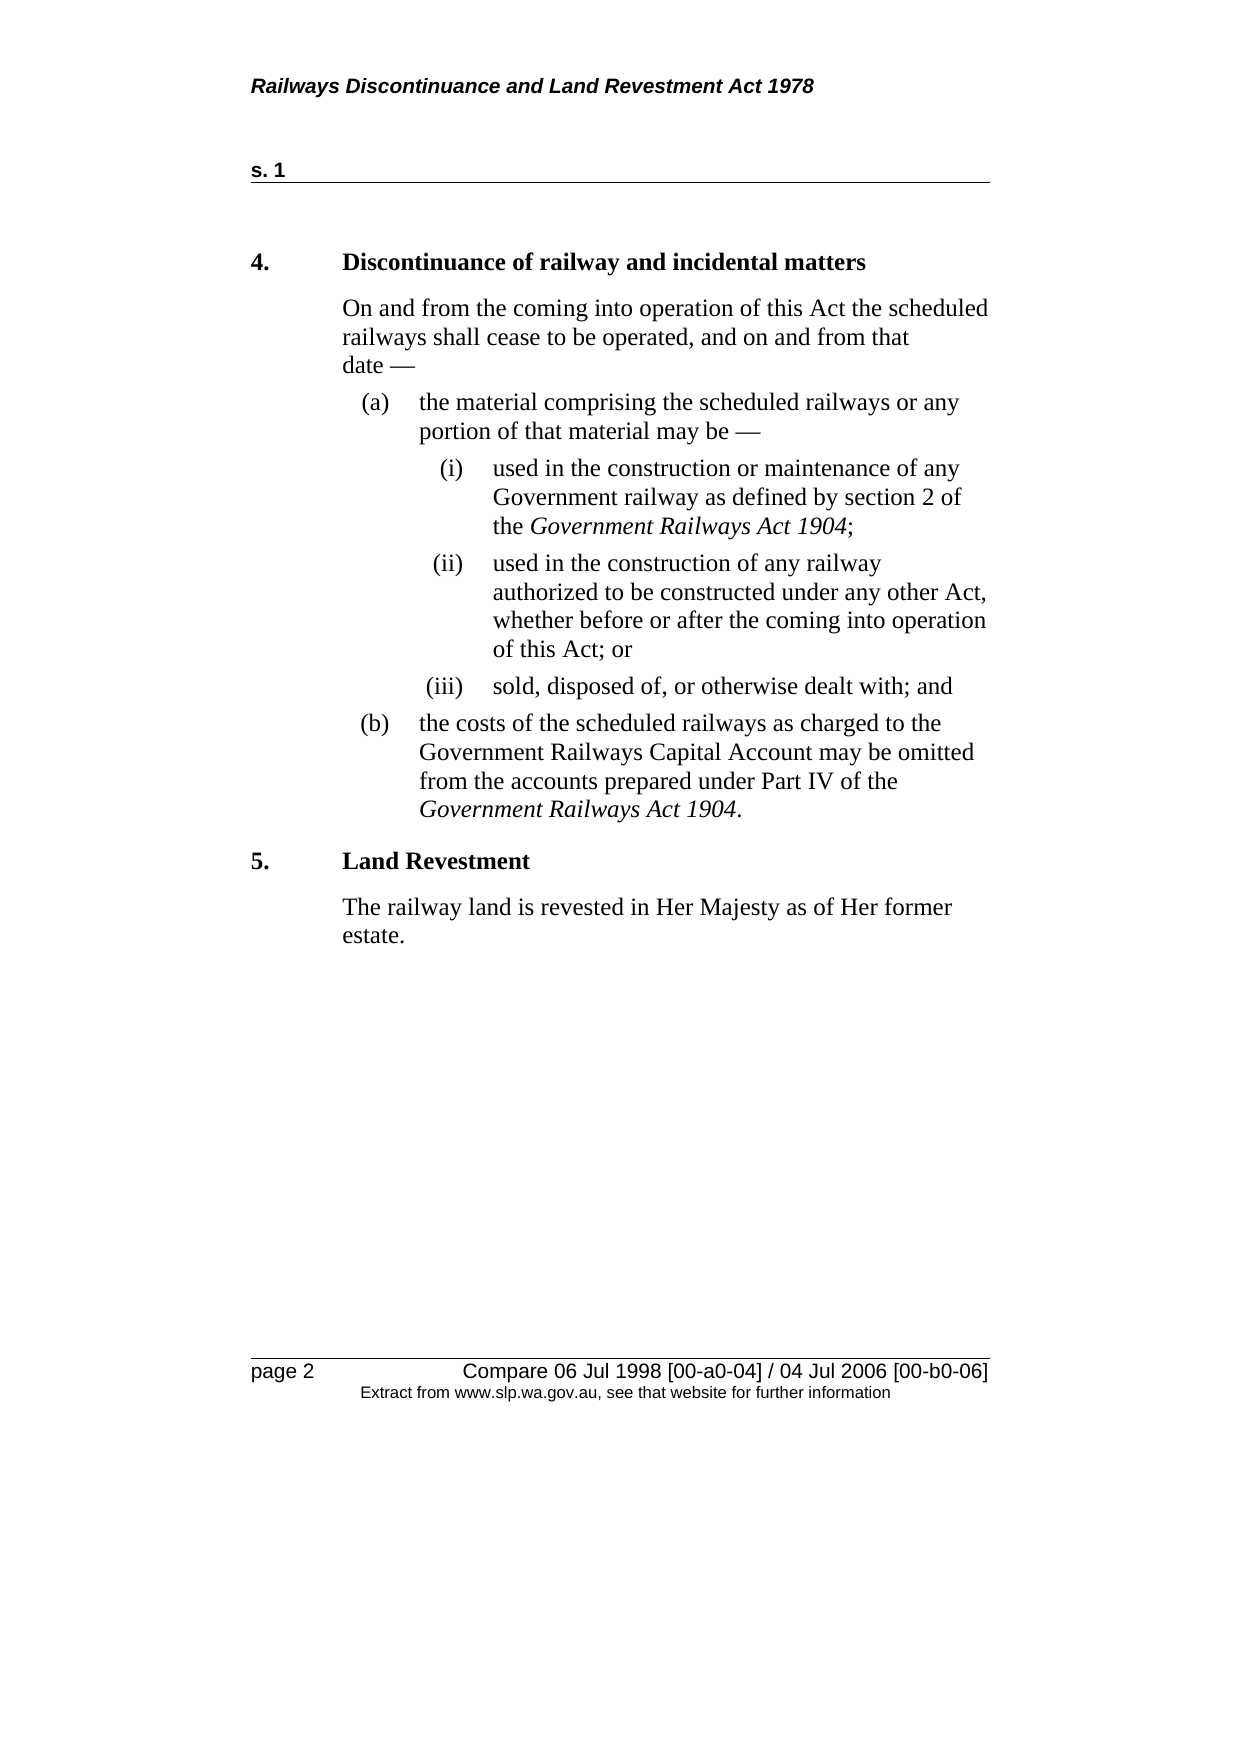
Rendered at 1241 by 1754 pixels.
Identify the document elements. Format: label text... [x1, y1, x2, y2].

text (b) the costs of the scheduled railways as charged to the Government Railways Capital Account may be omitted from the accounts prepared under Part IV of the Government Railways Act 1904. [251, 708, 990, 823]
text (a) the material comprising the scheduled railways or any portion of that material may be — [251, 387, 990, 445]
text (ii) used in the construction of any railway authorized to be constructed under any other Act, whether before or after the coming into operation of this Act; or [251, 548, 990, 663]
text On and from the coming into operation of this Act the scheduled railways shall cease to be operated, and on and from that date — [251, 293, 990, 379]
subtitle 5. Land Revestment [251, 846, 990, 875]
subtitle 4. Discontinuance of railway and incidental matters [251, 247, 990, 276]
text (iii) sold, disposed of, or otherwise dealt with; and [251, 671, 990, 700]
text The railway land is revested in Her Majesty as of Her former estate. [251, 892, 990, 949]
text (i) used in the construction or maintenance of any Government railway as defined by section 2 of the Government Railways Act 1904; [251, 453, 990, 539]
